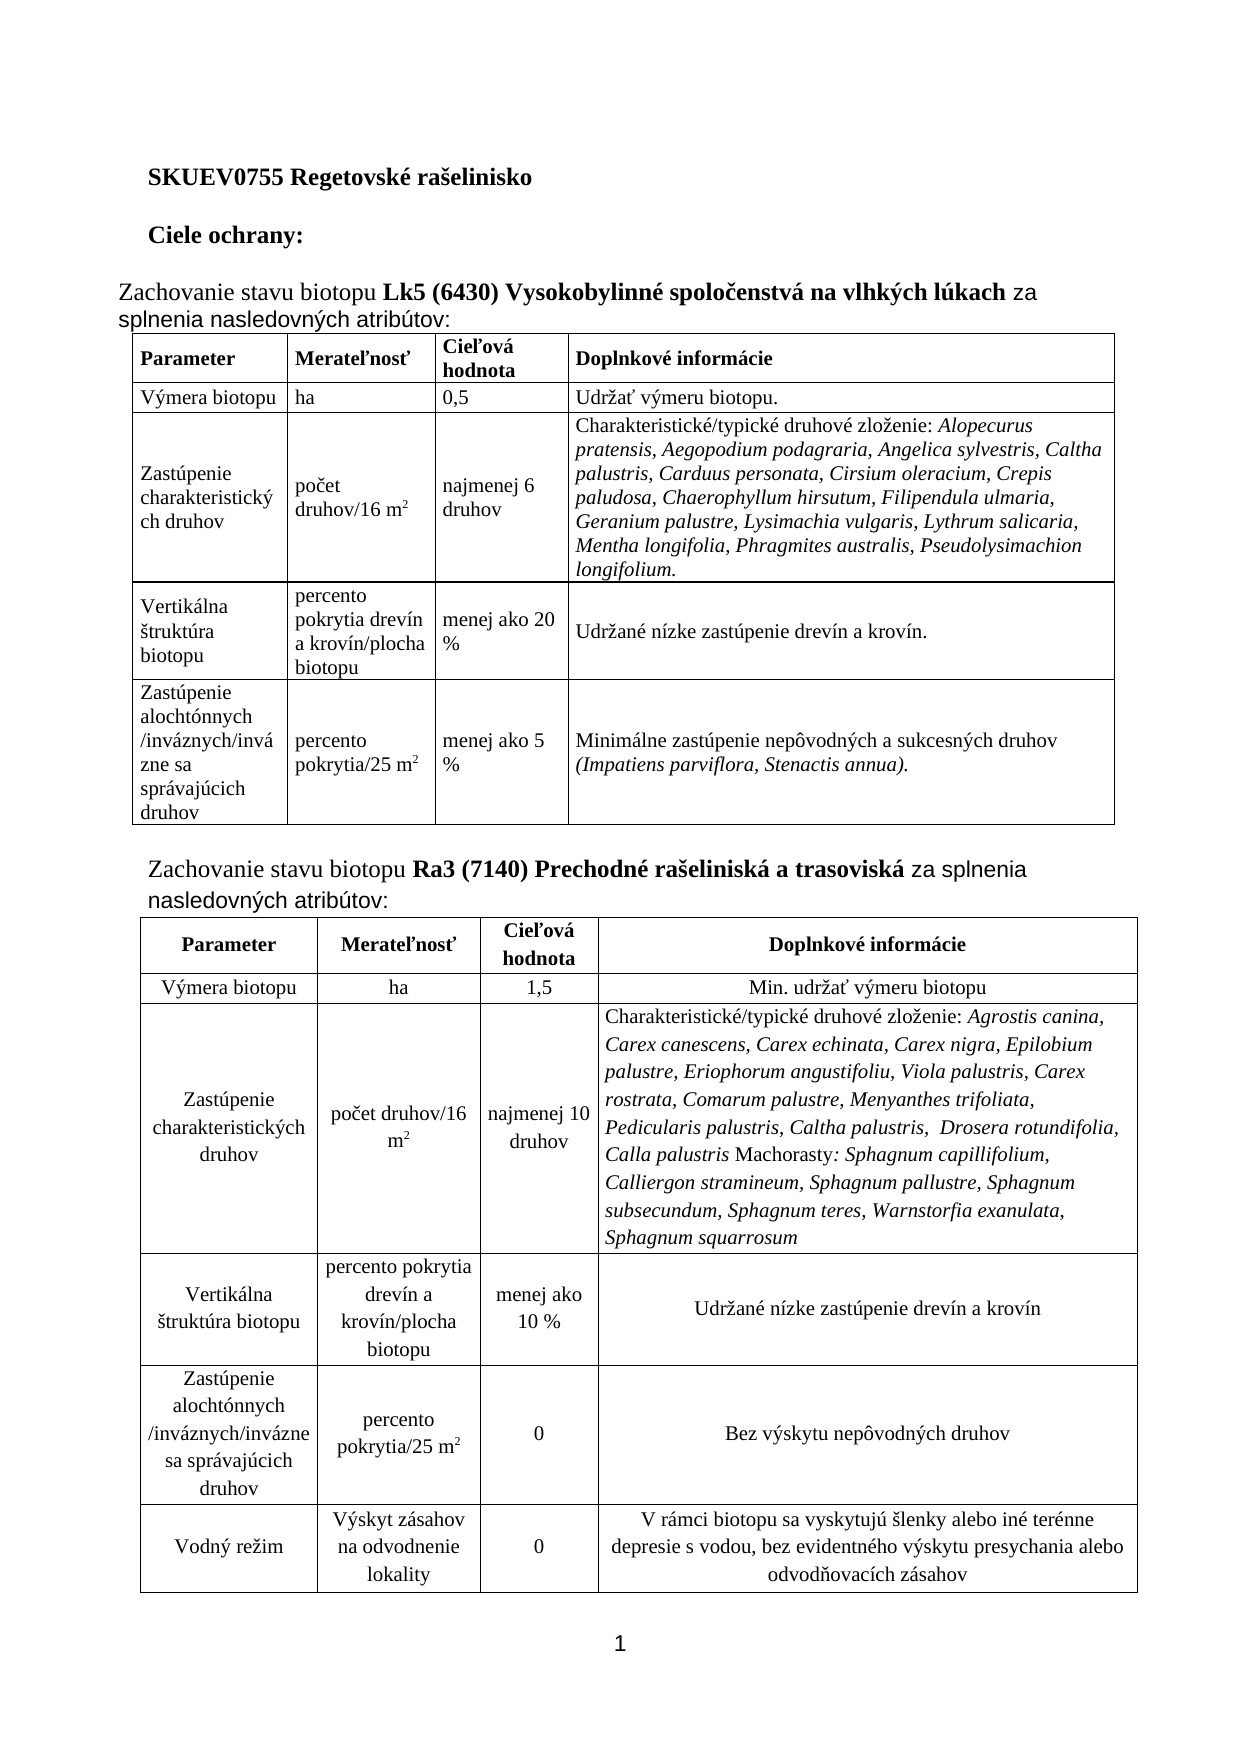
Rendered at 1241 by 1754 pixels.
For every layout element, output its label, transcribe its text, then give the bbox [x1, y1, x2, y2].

table_cell Charakteristické/typické druhové zloženie: Alopecurus pratensis, Aegopodium podagraria, Angelica sylvestris, Caltha palustris, Carduus personata, Cirsium oleracium, Crepis paludosa, Chaerophyllum hirsutum, Filipendula ulmaria, Geranium palustre, Lysimachia vulgaris, Lythrum salicaria, Mentha longifolia, Phragmites australis, Pseudolysimachion longifolium. [569, 413, 1114, 581]
text Zachovanie stavu biotopu Lk5 (6430) Vysokobylinné spoločenstvá na vlhkých lúkach za splnenia nasledovných atribútov: [118, 277, 1092, 333]
table_cell počet druhov/16 m2 [318, 1005, 479, 1253]
table_cell Výmera biotopu [133, 383, 287, 412]
table_cell Charakteristické/typické druhové zloženie: Agrostis canina, Carex canescens, Carex echinata, Carex nigra, Epilobium palustre, Eriophorum angustifoliu, Viola palustris, Carex rostrata, Comarum palustre, Menyanthes trifoliata, Pedicularis palustris, Caltha palustris, Drosera rotundifolia, Calla palustris Machorasty: Sphagnum capillifolium, Calliergon stramineum, Sphagnum pallustre, Sphagnum subsecundum, Sphagnum teres, Warnstorfia exanulata, Sphagnum squarrosum [599, 1005, 1137, 1253]
table_cell Vertikálna štruktúra biotopu [141, 1254, 317, 1365]
table_cell najmenej 10 druhov [481, 1005, 598, 1253]
table_cell Zastúpenie alochtónnych /inváznych/invázne sa správajúcich druhov [141, 1366, 317, 1504]
table_cell Udržať výmeru biotopu. [569, 383, 1114, 412]
table_cell 0 [481, 1366, 598, 1504]
table_header Doplnkové informácie [599, 918, 1137, 973]
table_cell Udržané nízke zastúpenie drevín a krovín [599, 1254, 1137, 1365]
table_cell 0,5 [436, 383, 568, 412]
table_cell 1,5 [481, 974, 598, 1003]
text Ciele ochrany: [148, 220, 1092, 249]
table_cell Výskyt zásahov na odvodnenie lokality [318, 1506, 479, 1593]
table_header Doplnkové informácie [569, 334, 1114, 382]
table_cell Výmera biotopu [141, 974, 317, 1003]
table_cell najmenej 6 druhov [436, 413, 568, 581]
table_header Parameter [141, 918, 317, 973]
table_header Merateľnosť [318, 918, 479, 973]
table_cell Vodný režim [141, 1506, 317, 1593]
table_cell percento pokrytia drevín a krovín/plocha biotopu [318, 1254, 479, 1365]
table_cell menej ako 20 % [436, 583, 568, 679]
table_cell Bez výskytu nepôvodných druhov [599, 1366, 1137, 1504]
table_cell percento pokrytia/25 m2 [288, 680, 435, 824]
table_cell menej ako 10 % [481, 1254, 598, 1365]
table_cell V rámci biotopu sa vyskytujú šlenky alebo iné terénne depresie s vodou, bez evidentného výskytu presychania alebo odvodňovacích zásahov [599, 1506, 1137, 1593]
table_cell Udržané nízke zastúpenie drevín a krovín. [569, 583, 1114, 679]
table_header Cieľová hodnota [481, 918, 598, 973]
table_header Merateľnosť [288, 334, 435, 382]
table_header Cieľová hodnota [436, 334, 568, 382]
text Zachovanie stavu biotopu Ra3 (7140) Prechodné rašeliniská a trasoviská za splnenia nasledovných atribútov: [148, 854, 1092, 913]
table_cell menej ako 5 % [436, 680, 568, 824]
table_cell Min. udržať výmeru biotopu [599, 974, 1137, 1003]
text SKUEV0755 Regetovské rašelinisko [148, 162, 1092, 191]
table_cell 0 [481, 1506, 598, 1593]
table_cell ha [318, 974, 479, 1003]
table_header Parameter [133, 334, 287, 382]
table_cell Zastúpenie charakteristických druhov [133, 413, 287, 581]
table_cell percento pokrytia drevín a krovín/plocha biotopu [288, 583, 435, 679]
table_cell Zastúpenie alochtónnych /inváznych/invázne sa správajúcich druhov [133, 680, 287, 824]
table_cell Minimálne zastúpenie nepôvodných a sukcesných druhov (Impatiens parviflora, Stenactis annua). [569, 680, 1114, 824]
table_cell ha [288, 383, 435, 412]
table_cell počet druhov/16 m2 [288, 413, 435, 581]
table_cell Vertikálna štruktúra biotopu [133, 583, 287, 679]
table_cell percento pokrytia/25 m2 [318, 1366, 479, 1504]
table_cell Zastúpenie charakteristických druhov [141, 1005, 317, 1253]
